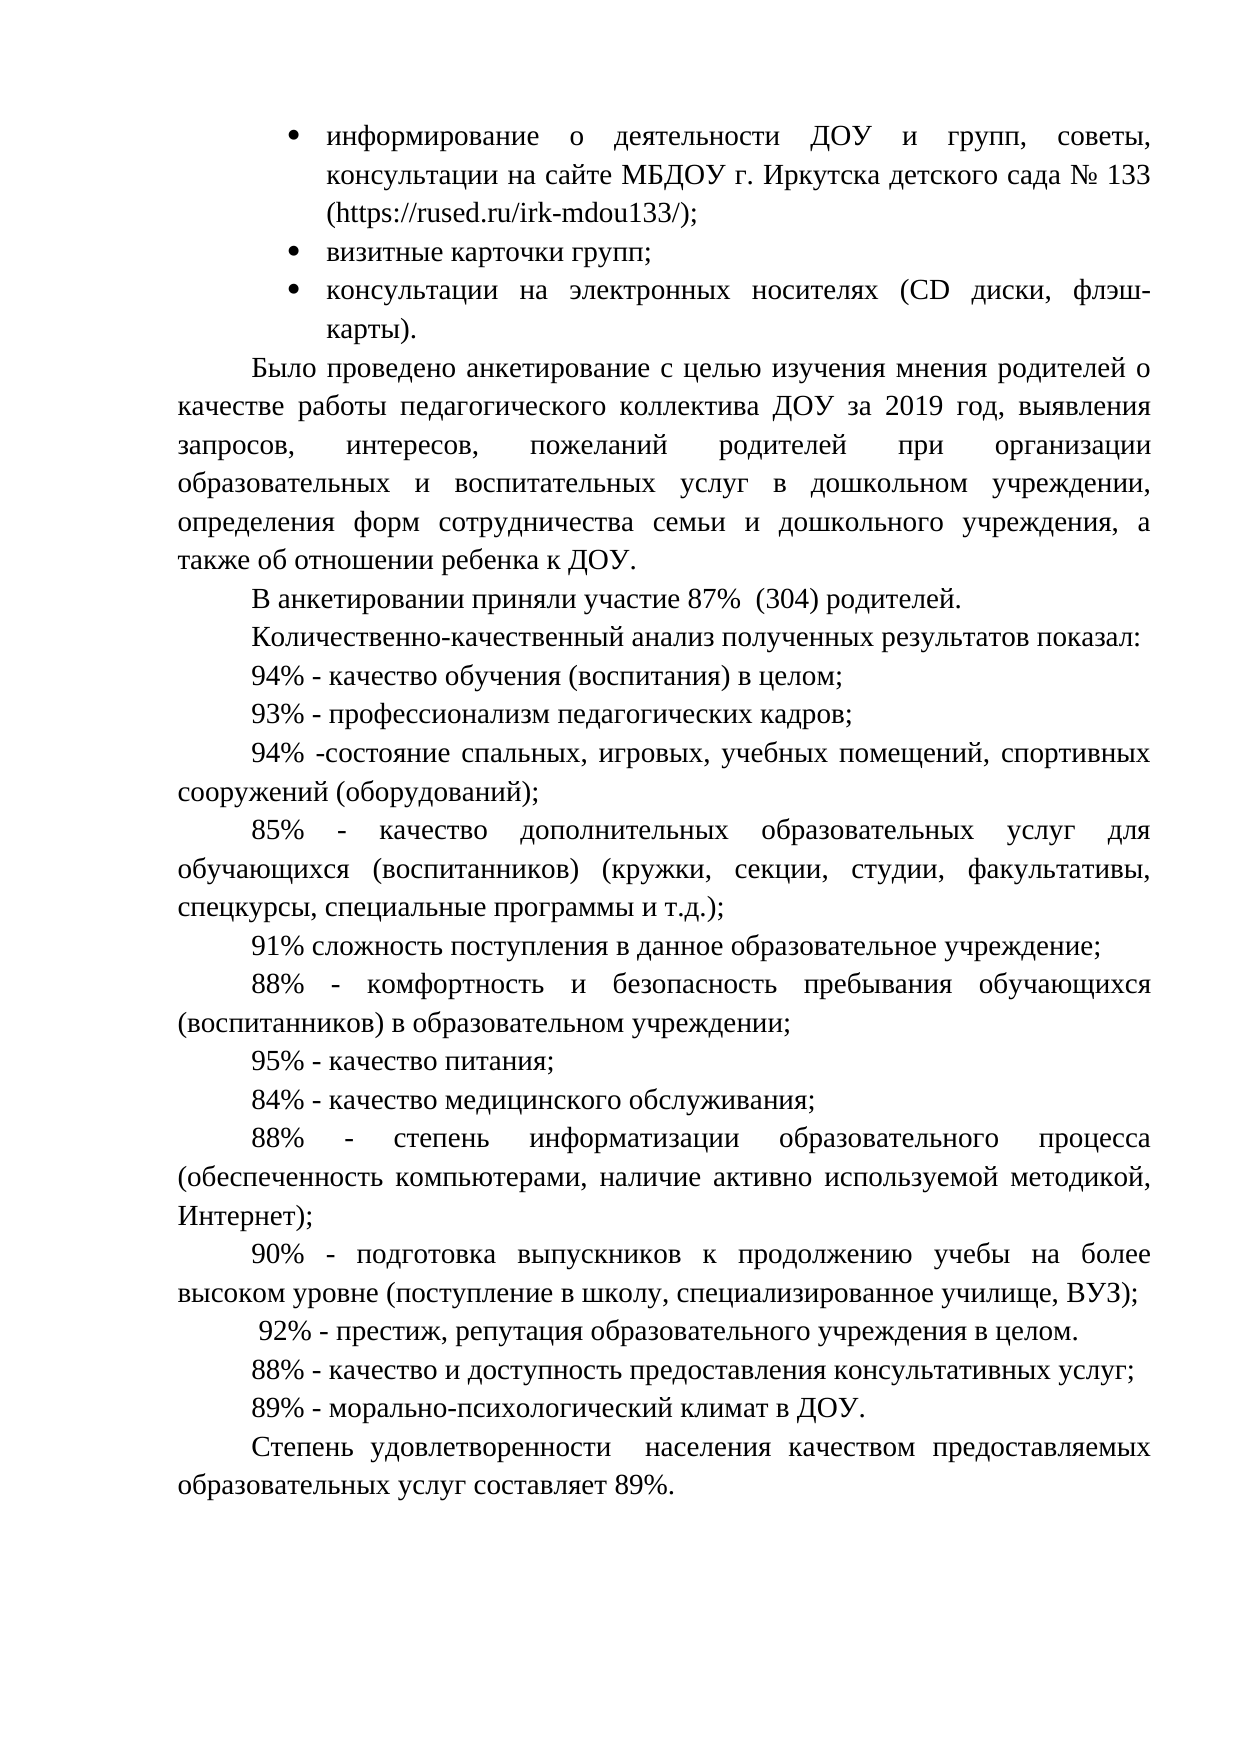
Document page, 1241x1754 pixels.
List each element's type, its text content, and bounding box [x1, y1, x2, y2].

list визитные карточки групп; [288, 234, 1152, 267]
text 93% - профессионализм педагогических кадров; [177, 697, 1152, 730]
text 88% - качество и доступность предоставления консультативных услуг; [177, 1352, 1152, 1385]
text 88% - степень информатизации образовательного процесса (обеспеченность компьютерами, наличие активно используемой методикой, Интернет); [177, 1121, 1152, 1231]
text 94% - качество обучения (воспитания) в целом; [177, 658, 1152, 692]
text 94% -состояние спальных, игровых, учебных помещений, спортивных сооружений (оборудований); [177, 735, 1152, 807]
text 85% - качество дополнительных образовательных услуг для обучающихся (воспитанников) (кружки, секции, студии, факультативы, спецкурсы, специальные программы и т.д.); [177, 812, 1152, 923]
text 92% - престиж, репутация образовательного учреждения в целом. [177, 1313, 1152, 1347]
text 84% - качество медицинского обслуживания; [177, 1082, 1152, 1116]
text 88% - комфортность и безопасность пребывания обучающихся (воспитанников) в образовательном учреждении; [177, 966, 1152, 1038]
text 89% - морально-психологический климат в ДОУ. [177, 1390, 1152, 1424]
list информирование о деятельности ДОУ и групп, советы, консультации на сайте МБДОУ г. Иркутска детского сада № 133 (https://rused.ru/irk-mdou133/); [288, 118, 1152, 229]
text Было проведено анкетирование с целью изучения мнения родителей о качестве работы педагогического коллектива ДОУ за 2019 год, выявления запросов, интересов, пожеланий родителей при организации образовательных и воспитательных услуг в дошкольном учреждении, определения форм сотрудничества семьи и дошкольного учреждения, а также об отношении ребенка к ДОУ. [177, 350, 1152, 576]
text Степень удовлетворенности населения качеством предоставляемых образовательных услуг составляет 89%. [177, 1429, 1152, 1501]
text 90% - подготовка выпускников к продолжению учебы на более высоком уровне (поступление в школу, специализированное училище, ВУЗ); [177, 1236, 1152, 1308]
text В анкетировании приняли участие 87% (304) родителей. [177, 581, 1152, 614]
text Количественно-качественный анализ полученных результатов показал: [177, 619, 1152, 653]
text 91% сложность поступления в данное образовательное учреждение; [177, 928, 1152, 961]
list консультации на электронных носителях (CD диски, флэш-карты). [288, 272, 1152, 345]
text 95% - качество питания; [177, 1043, 1152, 1077]
